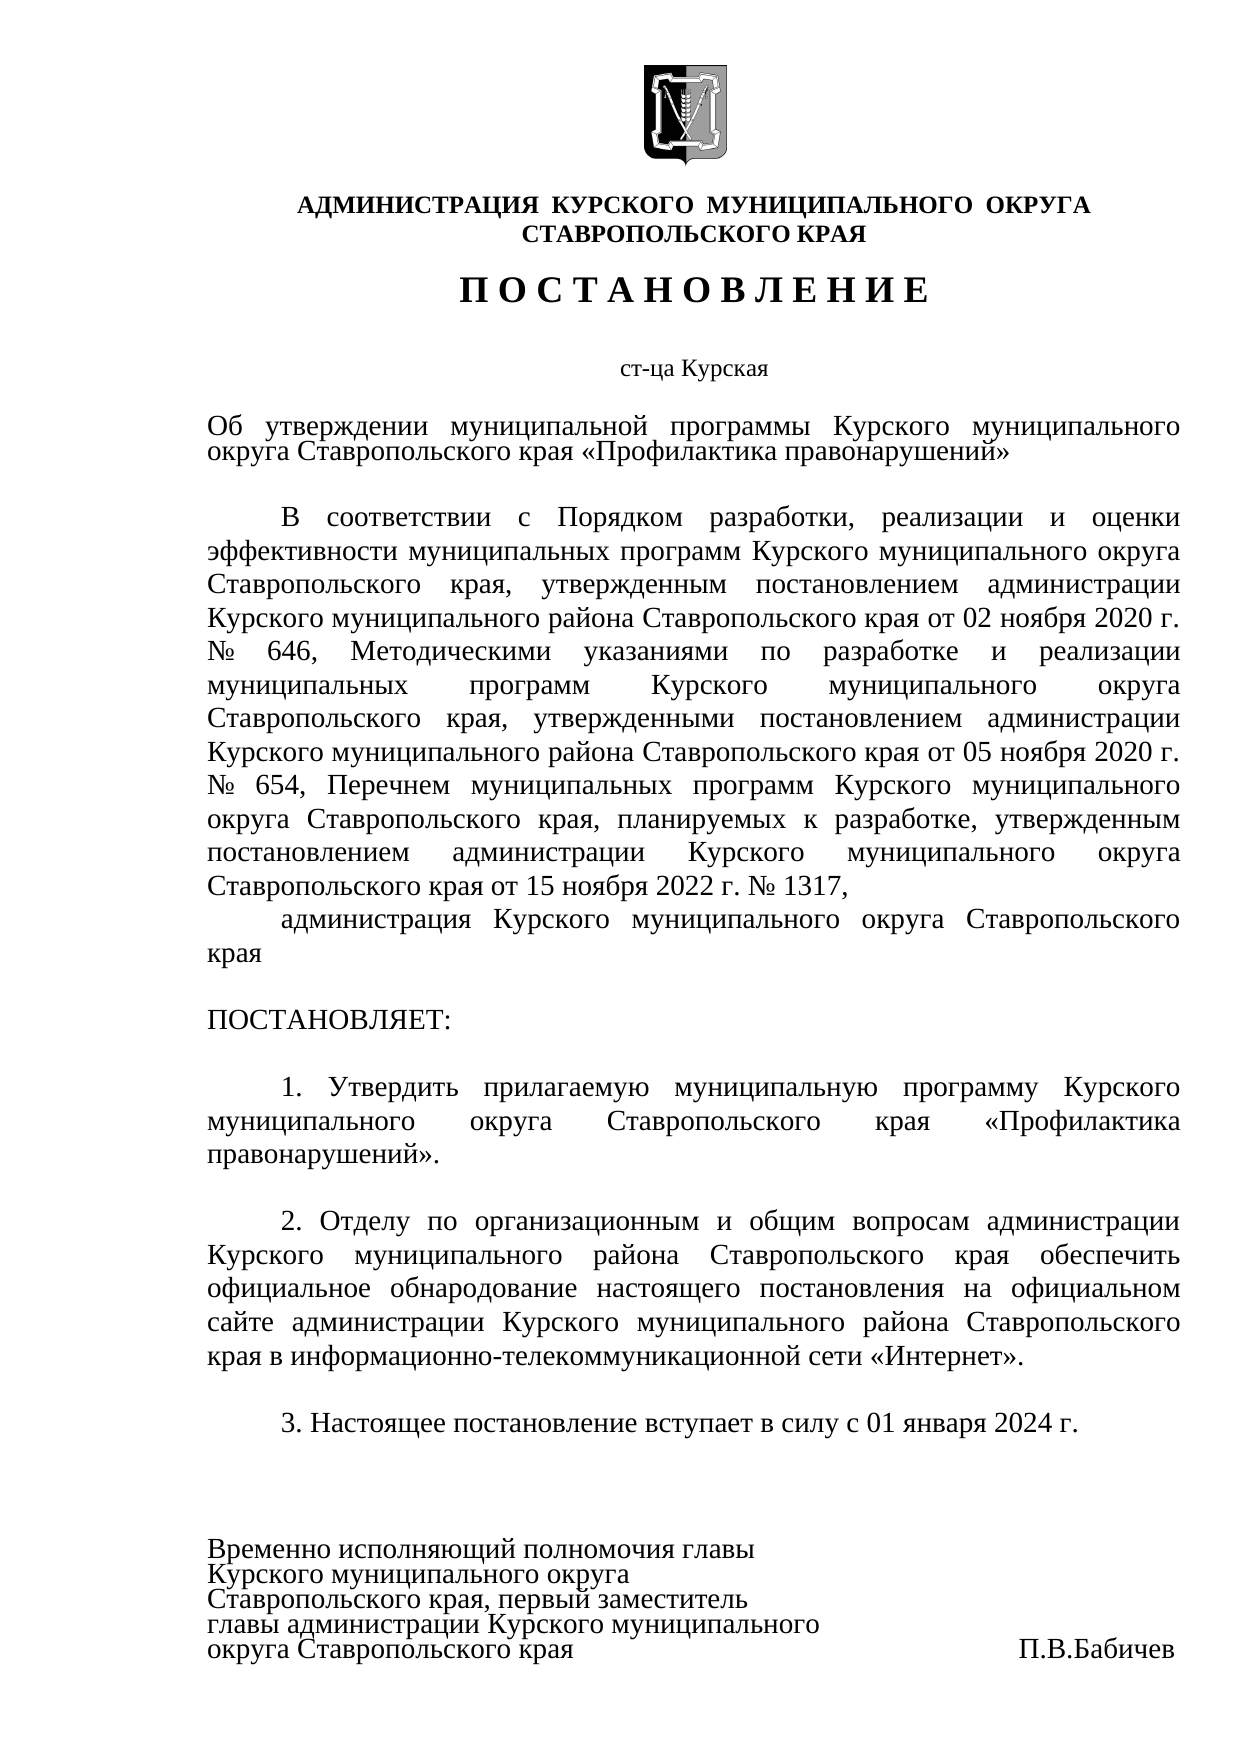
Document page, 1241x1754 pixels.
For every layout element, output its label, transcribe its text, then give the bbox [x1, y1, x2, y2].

text П О С Т А Н О В Л Е Н И Е [207, 267, 1181, 310]
text Временно исполняющий полномочия главы [207, 1539, 1181, 1564]
text 2. Отделу по организационным и общим вопросам администрации Курского муниципального района Ставропольского края обеспечить официальное обнародование настоящего постановления на официальном сайте администрации Курского муниципального района Ставропольского края в информационно-телекоммуникационной сети «Интернет». [207, 1203, 1181, 1371]
text администрация Курского муниципального округа Ставропольского края [207, 902, 1181, 969]
text 3. Настоящее постановление вступает в силу с 01 января 2024 г. [207, 1405, 1181, 1438]
text Об утверждении муниципальной программы Курского муниципального округа Ставропольского края «Профилактика правонарушений» [207, 416, 1181, 466]
text округа Ставропольского края П.В.Бабичев [207, 1639, 1181, 1664]
text Курского муниципального округа [207, 1564, 1181, 1589]
picture [644, 65, 727, 167]
text СТАВРОПОЛЬСКОГО КРАЯ [207, 219, 1181, 248]
text главы администрации Курского муниципального [207, 1614, 1181, 1639]
text Ставропольского края, первый заместитель [207, 1589, 1181, 1614]
text ст-ца Курская [207, 353, 1181, 382]
text ПОСТАНОВЛЯЕТ: [207, 1002, 1181, 1036]
text АДМИНИСТРАЦИЯ КУРСКОГО МУНИЦИПАЛЬНОГО ОКРУГА [207, 190, 1181, 219]
text 1. Утвердить прилагаемую муниципальную программу Курского муниципального округа Ставропольского края «Профилактика правонарушений». [207, 1069, 1181, 1170]
text В соответствии с Порядком разработки, реализации и оценки эффективности муниципальных программ Курского муниципального округа Ставропольского края, утвержденным постановлением администрации Курского муниципального района Ставропольского края от 02 ноября 2020 г. № 646, Методическими указаниями по разработке и реализации муниципальных программ Курского муниципального округа Ставропольского края, утвержденными постановлением администрации Курского муниципального района Ставропольского края от 05 ноября 2020 г. № 654, Перечнем муниципальных программ Курского муниципального округа Ставропольского края, планируемых к разработке, утвержденным постановлением администрации Курского муниципального округа Ставропольского края от 15 ноября 2022 г. № 1317, [207, 499, 1181, 902]
